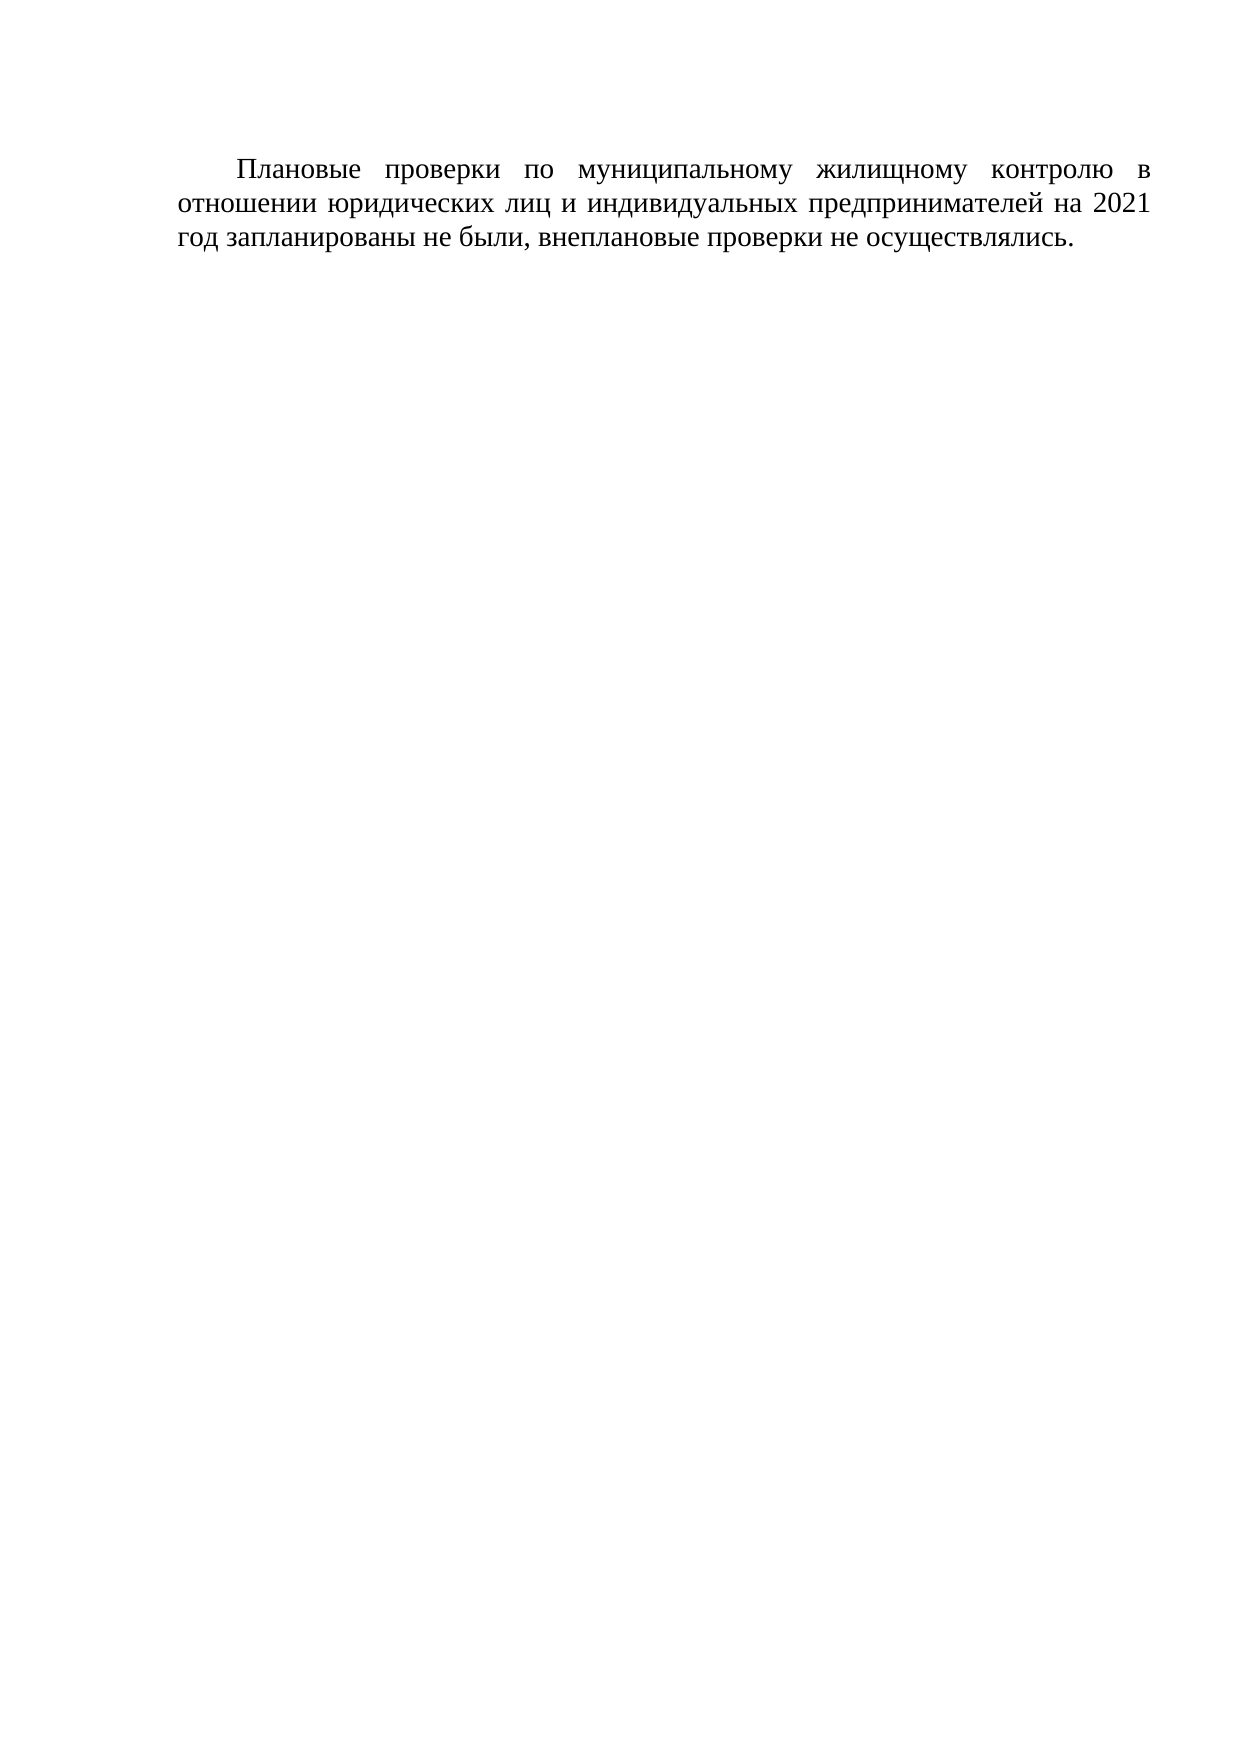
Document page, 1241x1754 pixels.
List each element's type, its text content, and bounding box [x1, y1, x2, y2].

text Плановые проверки по муниципальному жилищному контролю в отношении юридических лиц и индивидуальных предпринимателей на 2021 год запланированы не были, внеплановые проверки не осуществлялись. [177, 152, 1152, 252]
